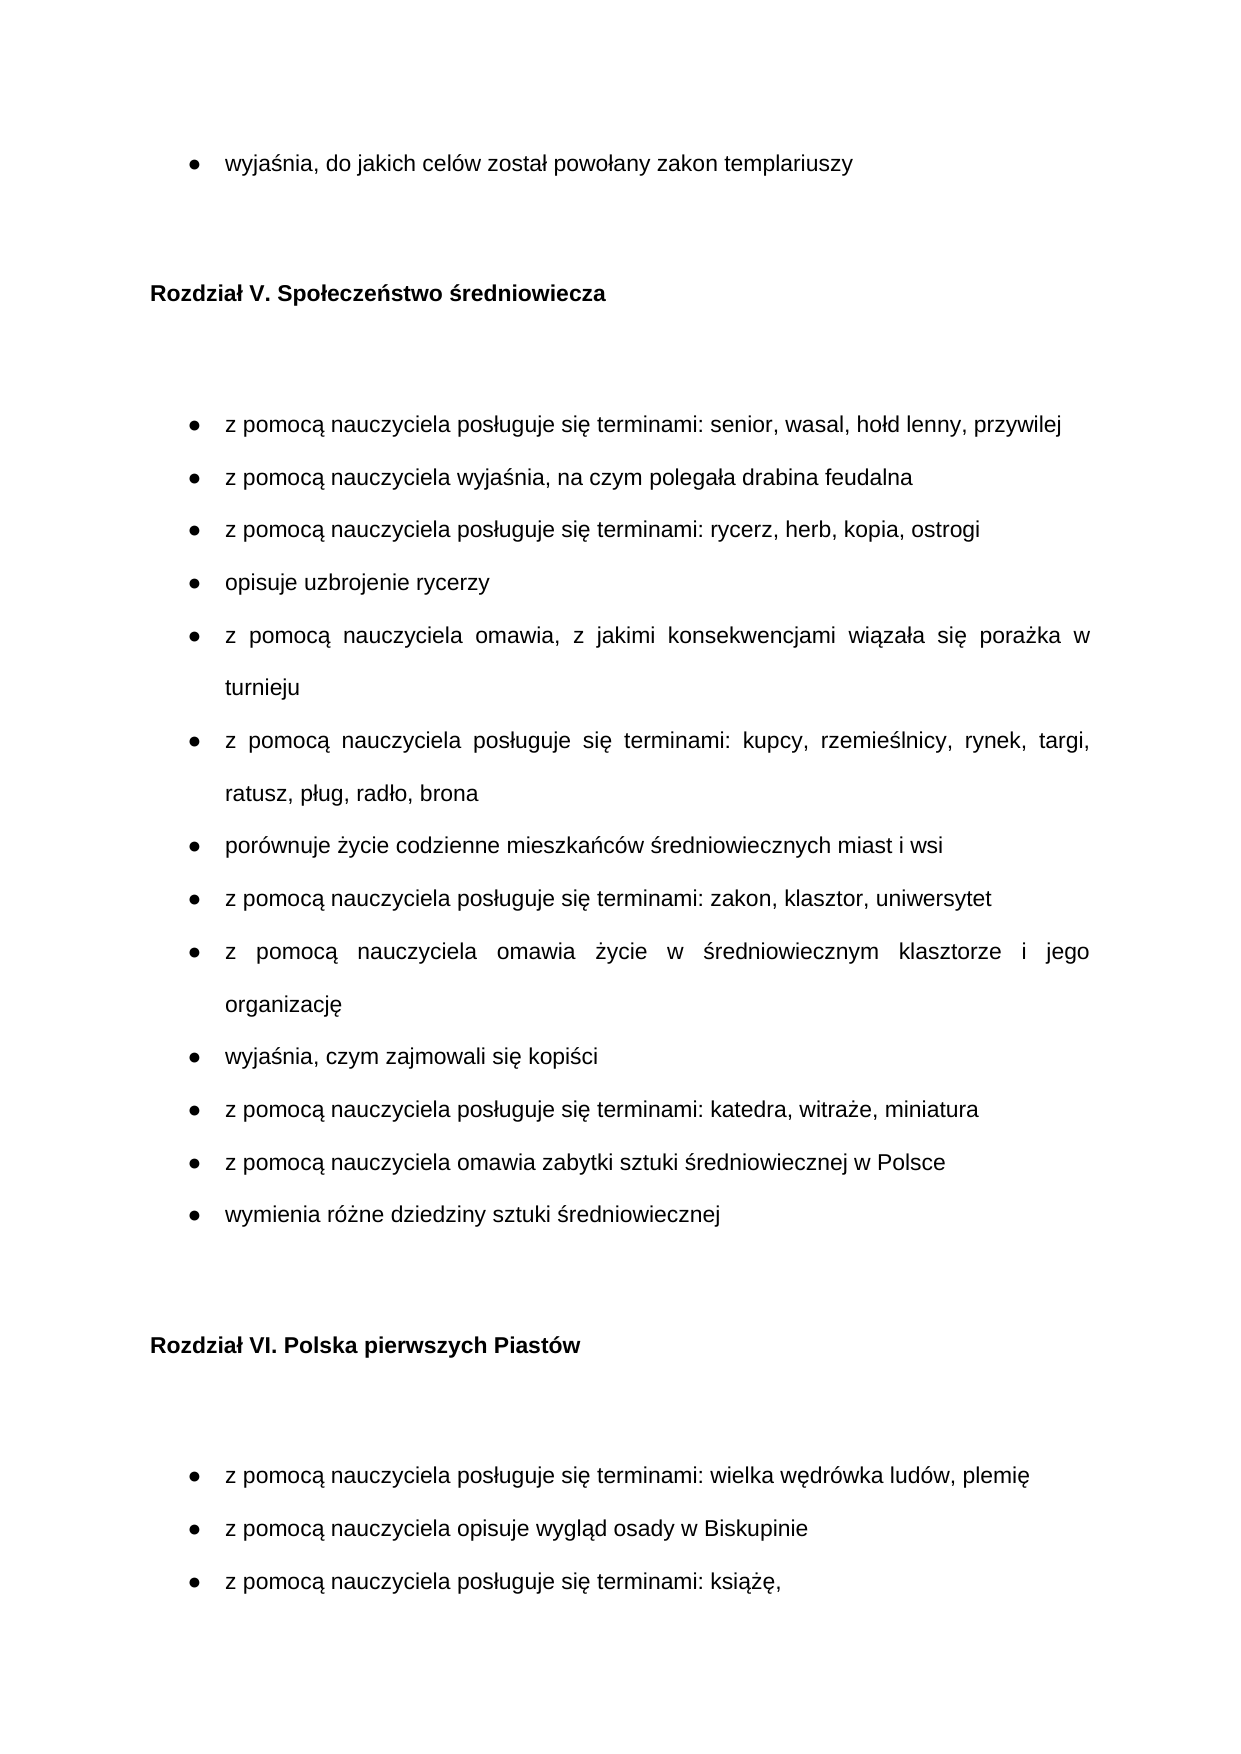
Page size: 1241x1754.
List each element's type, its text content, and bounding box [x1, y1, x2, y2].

list porównuje życie codzienne mieszkańców średniowiecznych miast i wsi [187, 832, 1090, 859]
list wyjaśnia, do jakich celów został powołany zakon templariuszy [187, 150, 1090, 176]
text Rozdział VI. Polska pierwszych Piastów [150, 1279, 1090, 1411]
list z pomocą nauczyciela posługuje się terminami: wielka wędrówka ludów, plemię [187, 1462, 1090, 1489]
list z pomocą nauczyciela posługuje się terminami: książę, [187, 1568, 1090, 1594]
list z pomocą nauczyciela posługuje się terminami: zakon, klasztor, uniwersytet [187, 885, 1090, 912]
list z pomocą nauczyciela posługuje się terminami: senior, wasal, hołd lenny, przywilej [187, 411, 1090, 437]
list z pomocą nauczyciela posługuje się terminami: katedra, witraże, miniatura [187, 1096, 1090, 1122]
list z pomocą nauczyciela opisuje wygląd osady w Biskupinie [187, 1515, 1090, 1541]
list opisuje uzbrojenie rycerzy [187, 569, 1090, 595]
list z pomocą nauczyciela omawia zabytki sztuki średniowiecznej w Polsce [187, 1149, 1090, 1175]
list z pomocą nauczyciela omawia życie w średniowiecznym klasztorze i jego organizację [187, 938, 1090, 1017]
list wyjaśnia, czym zajmowali się kopiści [187, 1043, 1090, 1070]
list z pomocą nauczyciela omawia, z jakimi konsekwencjami wiązała się porażka w turnieju [187, 622, 1090, 701]
text Rozdział V. Społeczeństwo średniowiecza [150, 228, 1090, 359]
list wymienia różne dziedziny sztuki średniowiecznej [187, 1201, 1090, 1228]
list z pomocą nauczyciela posługuje się terminami: rycerz, herb, kopia, ostrogi [187, 516, 1090, 543]
list z pomocą nauczyciela wyjaśnia, na czym polegała drabina feudalna [187, 463, 1090, 490]
list z pomocą nauczyciela posługuje się terminami: kupcy, rzemieślnicy, rynek, targi, ratusz, pług, radło, brona [187, 727, 1090, 806]
